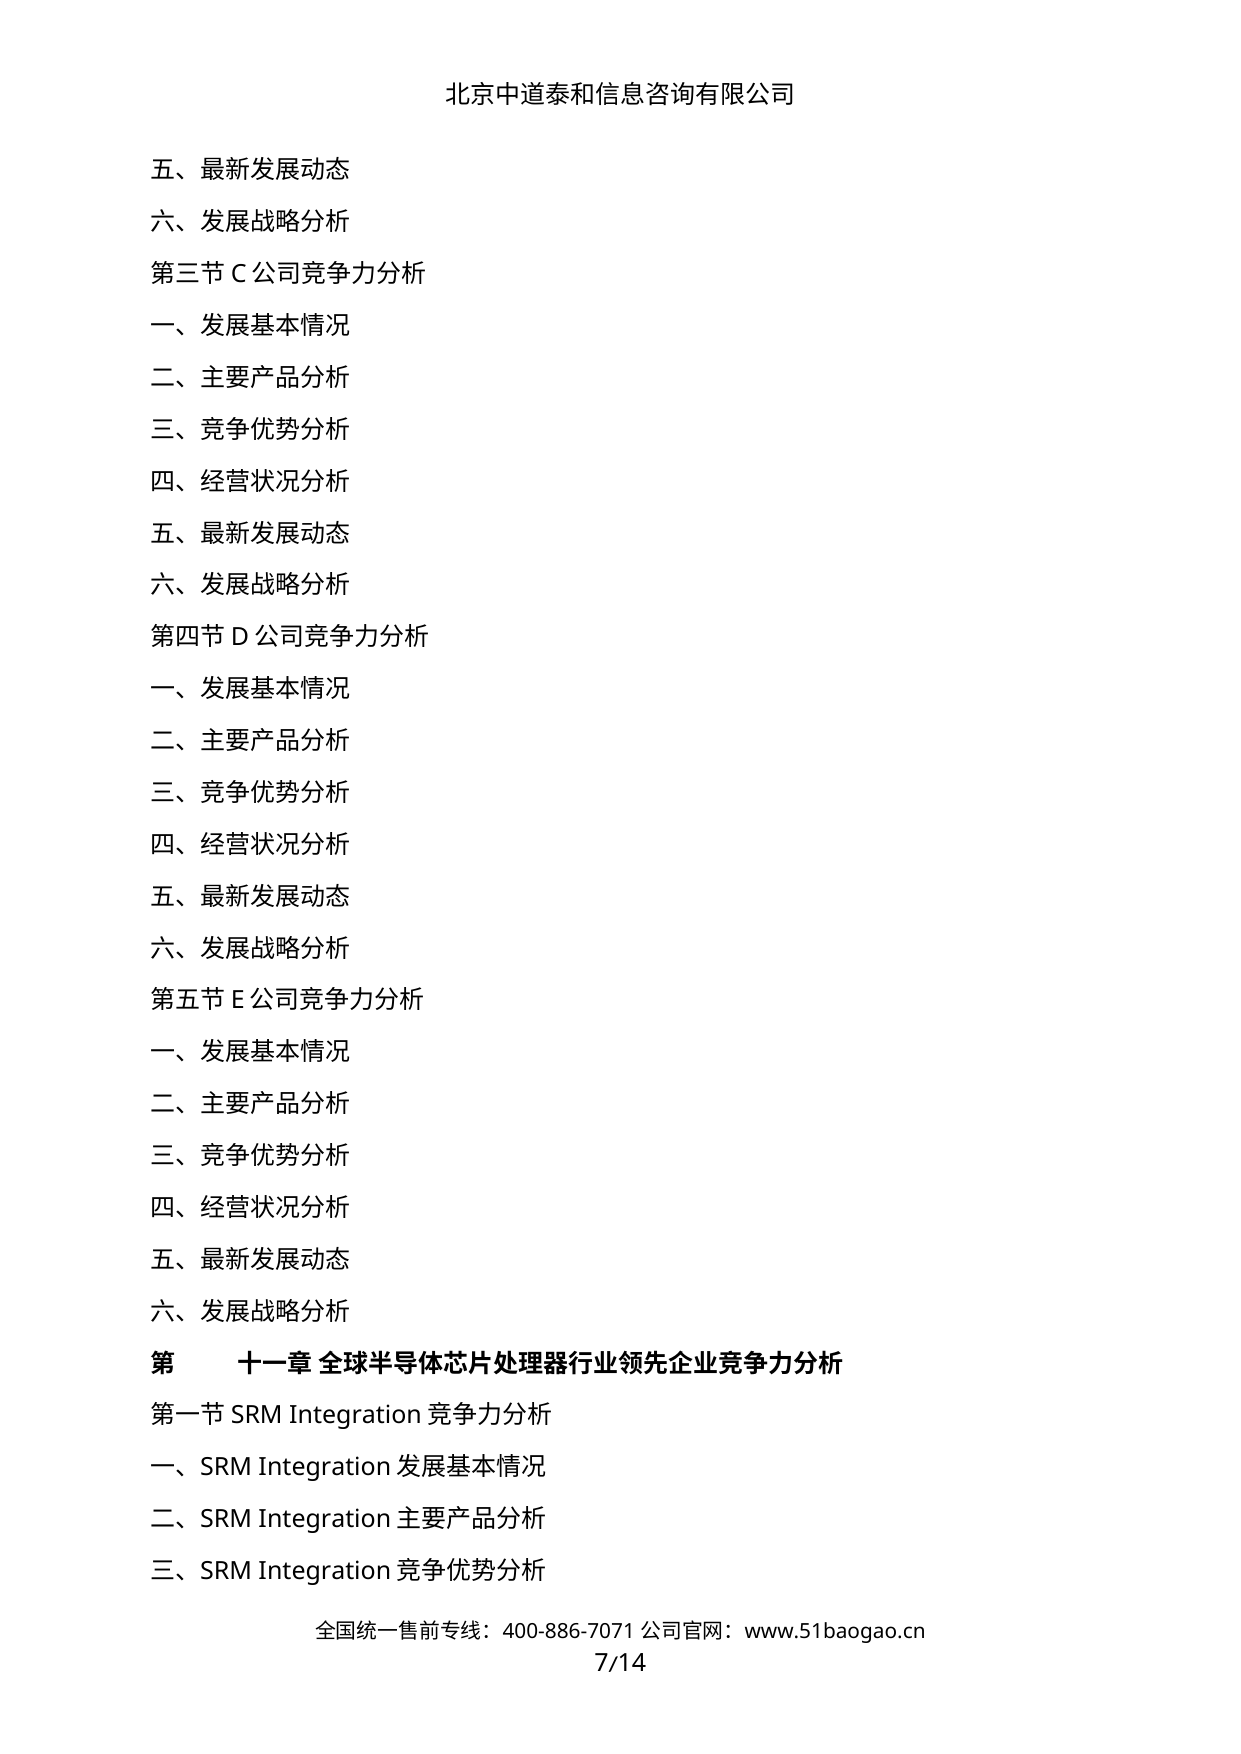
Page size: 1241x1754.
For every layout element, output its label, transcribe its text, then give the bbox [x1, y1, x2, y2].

text 第五节 E公司竞争力分析 [150, 980, 1090, 1016]
text 三、SRM Integration竞争优势分析 [150, 1551, 1090, 1587]
text 四、经营状况分析 [150, 824, 1090, 861]
text 第四节 D公司竞争力分析 [150, 617, 1090, 653]
text 六、发展战略分析 [150, 1291, 1090, 1327]
text 第三节 C公司竞争力分析 [150, 254, 1090, 290]
text 一、发展基本情况 [150, 669, 1090, 705]
text 五、最新发展动态 [150, 513, 1090, 549]
text 二、主要产品分析 [150, 357, 1090, 394]
text 六、发展战略分析 [150, 202, 1090, 238]
text 一、SRM Integration发展基本情况 [150, 1447, 1090, 1483]
text 二、SRM Integration主要产品分析 [150, 1499, 1090, 1535]
text 六、发展战略分析 [150, 928, 1090, 964]
text 二、主要产品分析 [150, 721, 1090, 757]
text 第 十一章 全球半导体芯片处理器行业领先企业竞争力分析 [150, 1343, 1090, 1379]
text 第一节 SRM Integration竞争力分析 [150, 1395, 1090, 1431]
text 三、竞争优势分析 [150, 772, 1090, 809]
text 五、最新发展动态 [150, 150, 1090, 186]
text 四、经营状况分析 [150, 1187, 1090, 1224]
text 五、最新发展动态 [150, 1239, 1090, 1276]
text 三、竞争优势分析 [150, 409, 1090, 446]
text 一、发展基本情况 [150, 1032, 1090, 1068]
text 四、经营状况分析 [150, 461, 1090, 497]
text 三、竞争优势分析 [150, 1136, 1090, 1172]
text 五、最新发展动态 [150, 876, 1090, 912]
text 一、发展基本情况 [150, 306, 1090, 342]
text 六、发展战略分析 [150, 565, 1090, 601]
text 二、主要产品分析 [150, 1084, 1090, 1120]
